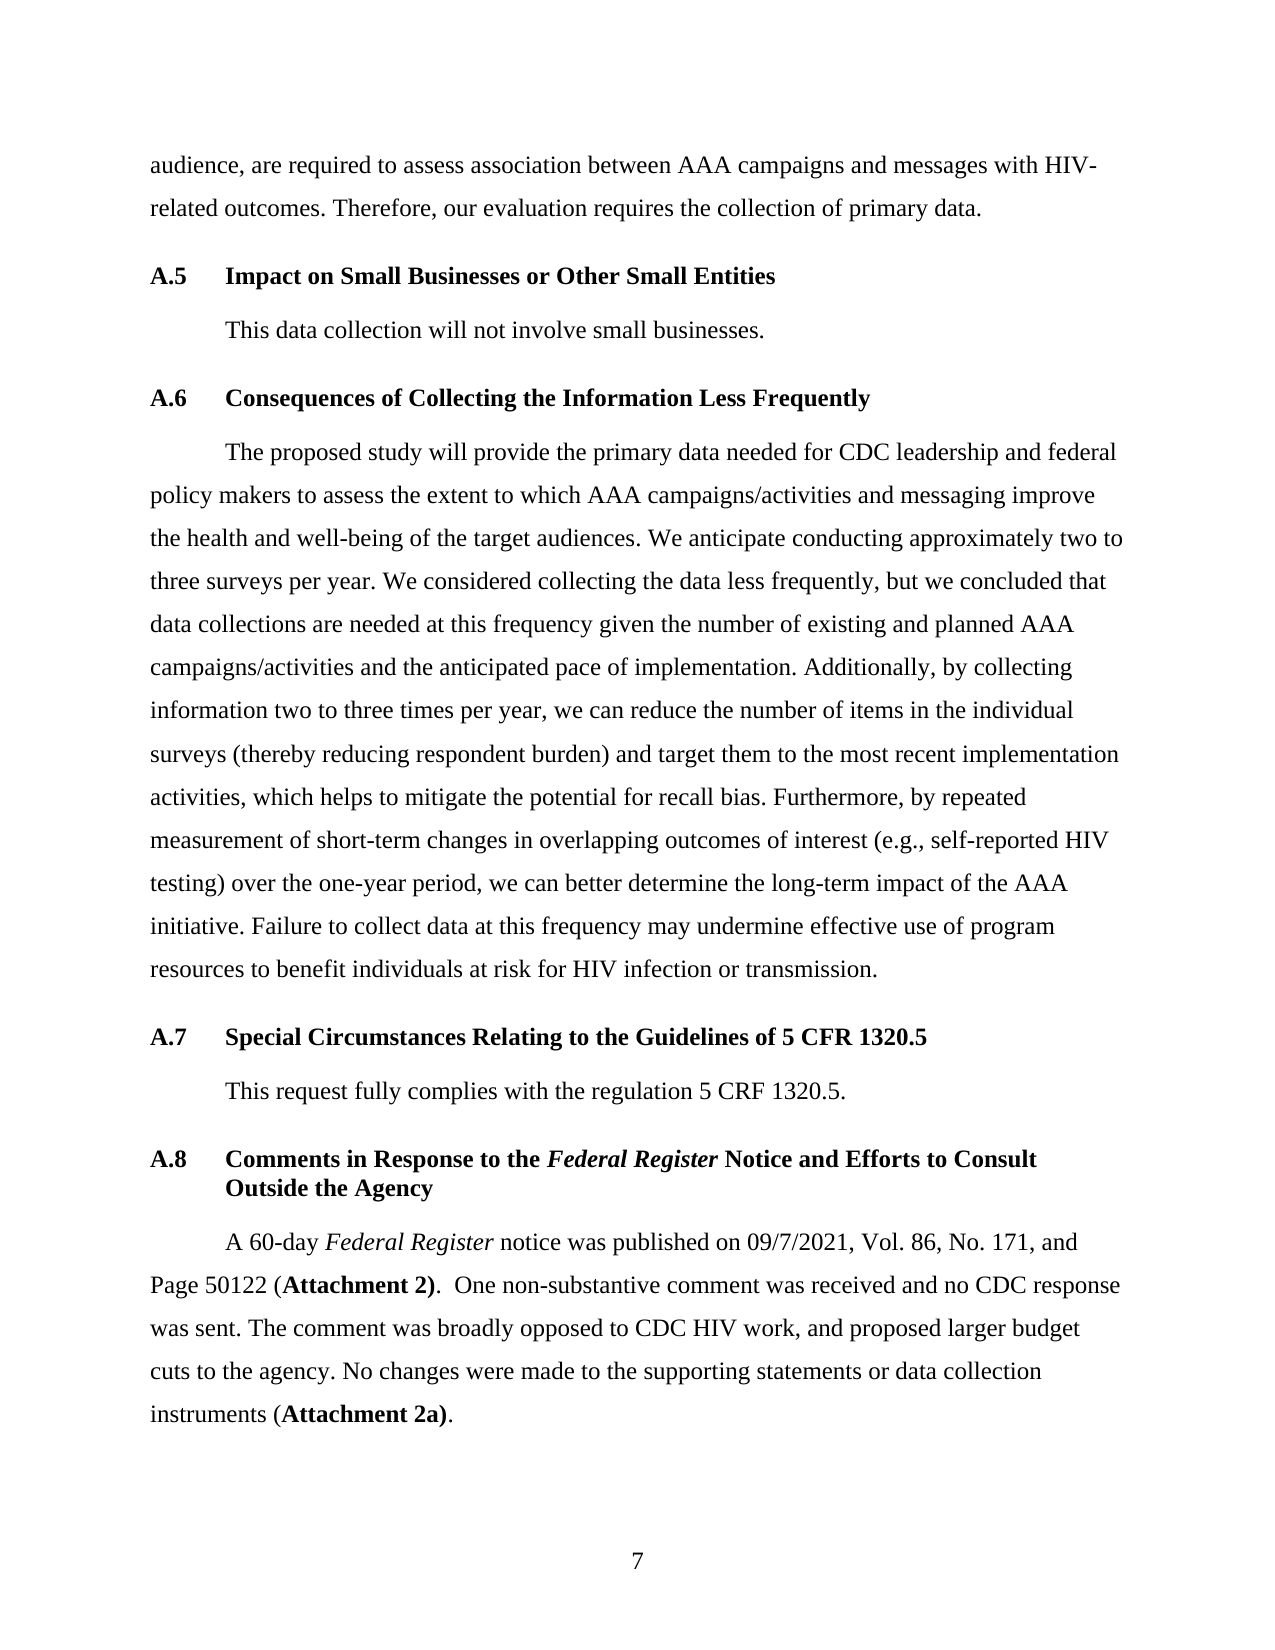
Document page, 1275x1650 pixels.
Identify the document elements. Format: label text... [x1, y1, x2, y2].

subtitle A.8 Comments in Response to the Federal Register Notice and Efforts to Consult Outside the Agency [150, 1144, 1125, 1202]
text The proposed study will provide the primary data needed for CDC leadership and federal policy makers to assess the extent to which AAA campaigns/activities and messaging improve the health and well-being of the target audiences. We anticipate conducting approximately two to three surveys per year. We considered collecting the data less frequently, but we concluded that data collections are needed at this frequency given the number of existing and planned AAA campaigns/activities and the anticipated pace of implementation. Additionally, by collecting information two to three times per year, we can reduce the number of items in the individual surveys (thereby reducing respondent burden) and target them to the most recent implementation activities, which helps to mitigate the potential for recall bias. Furthermore, by repeated measurement of short-term changes in overlapping outcomes of interest (e.g., self-reported HIV testing) over the one-year period, we can better determine the long-term impact of the AAA initiative. Failure to collect data at this frequency may undermine effective use of program resources to benefit individuals at risk for HIV infection or transmission. [150, 437, 1125, 983]
text This request fully complies with the regulation 5 CRF 1320.5. [150, 1076, 1125, 1105]
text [150, 150, 1125, 222]
subtitle A.6 Consequences of Collecting the Information Less Frequently [150, 383, 1125, 412]
subtitle A.5 Impact on Small Businesses or Other Small Entities [150, 261, 1125, 290]
subtitle A.7 Special Circumstances Relating to the Guidelines of 5 CFR 1320.5 [150, 1022, 1125, 1051]
list A 60-day Federal Register notice was published on 09/7/2021, Vol. 86, No. 171, and Page 50122 (Attachment 2). One non-substantive comment was received and no CDC response was sent. The comment was broadly opposed to CDC HIV work, and proposed larger budget cuts to the agency. No changes were made to the supporting statements or data collection instruments (Attachment 2a). [150, 1227, 1125, 1428]
text This data collection will not involve small businesses. [150, 315, 1125, 344]
